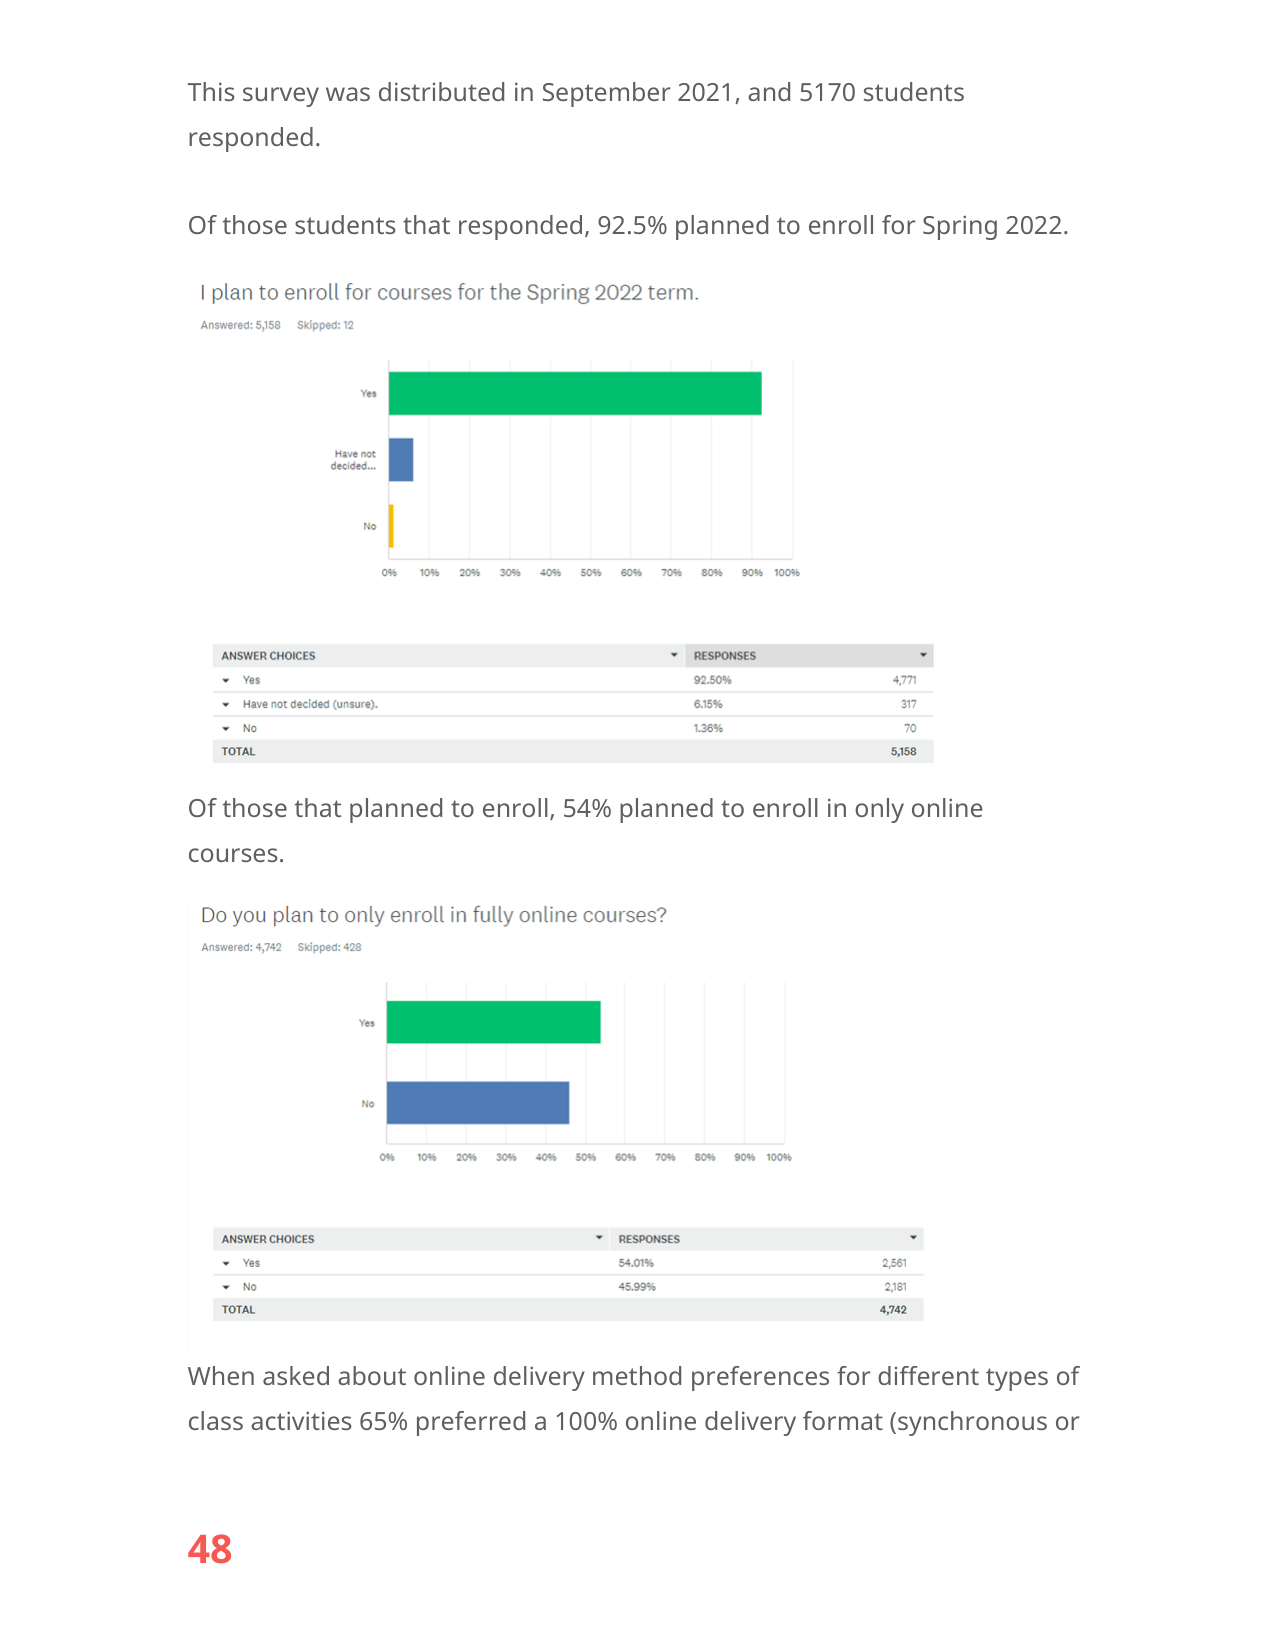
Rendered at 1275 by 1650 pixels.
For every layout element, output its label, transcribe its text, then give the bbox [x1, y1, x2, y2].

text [187, 1359, 1087, 1437]
text Of those students that responded, 92.5% planned to enroll for Spring 2022. [187, 208, 1087, 242]
picture [187, 272, 938, 769]
picture [187, 900, 938, 1349]
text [187, 75, 1087, 153]
text Of those that planned to enroll, 54% planned to enroll in only online courses. [187, 791, 1087, 869]
